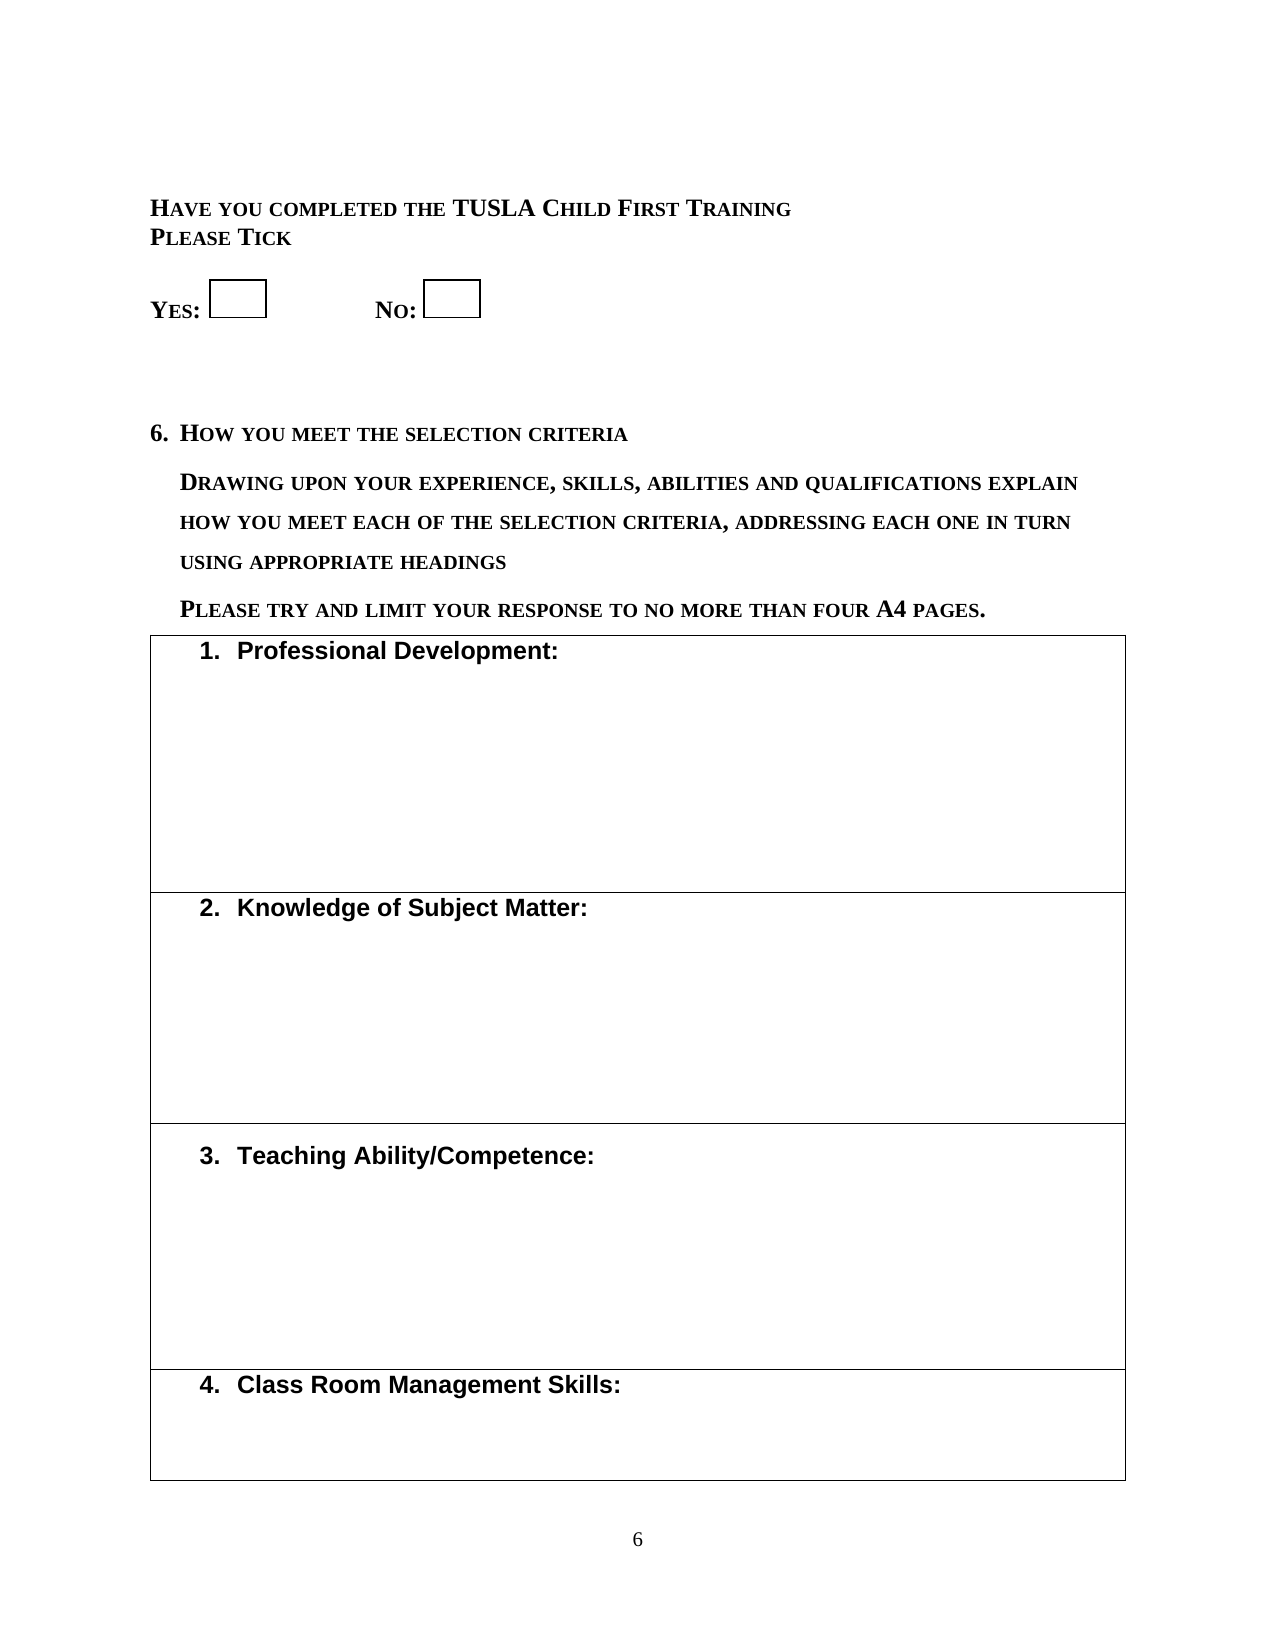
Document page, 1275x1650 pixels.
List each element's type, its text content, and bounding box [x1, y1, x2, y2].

text Yes: No: [150, 279, 1125, 324]
text Please try and limit your response to no more than four A4 pages. [150, 586, 1125, 626]
text Drawing upon your experience, skills, abilities and qualifications explain how you meet each of the selection criteria, addressing each one in turn using appropriate headings [179, 458, 1125, 577]
list How you meet the selection criteria [150, 410, 1125, 450]
table_cell Teaching Ability/Competence: [151, 1124, 1125, 1369]
table_cell Knowledge of Subject Matter: [151, 893, 1125, 1123]
table_header Professional Development: [151, 636, 1125, 892]
text Please Tick [150, 222, 1125, 251]
text Have you completed the TUSLA Child First Training [150, 193, 1125, 222]
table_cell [151, 1370, 1125, 1480]
